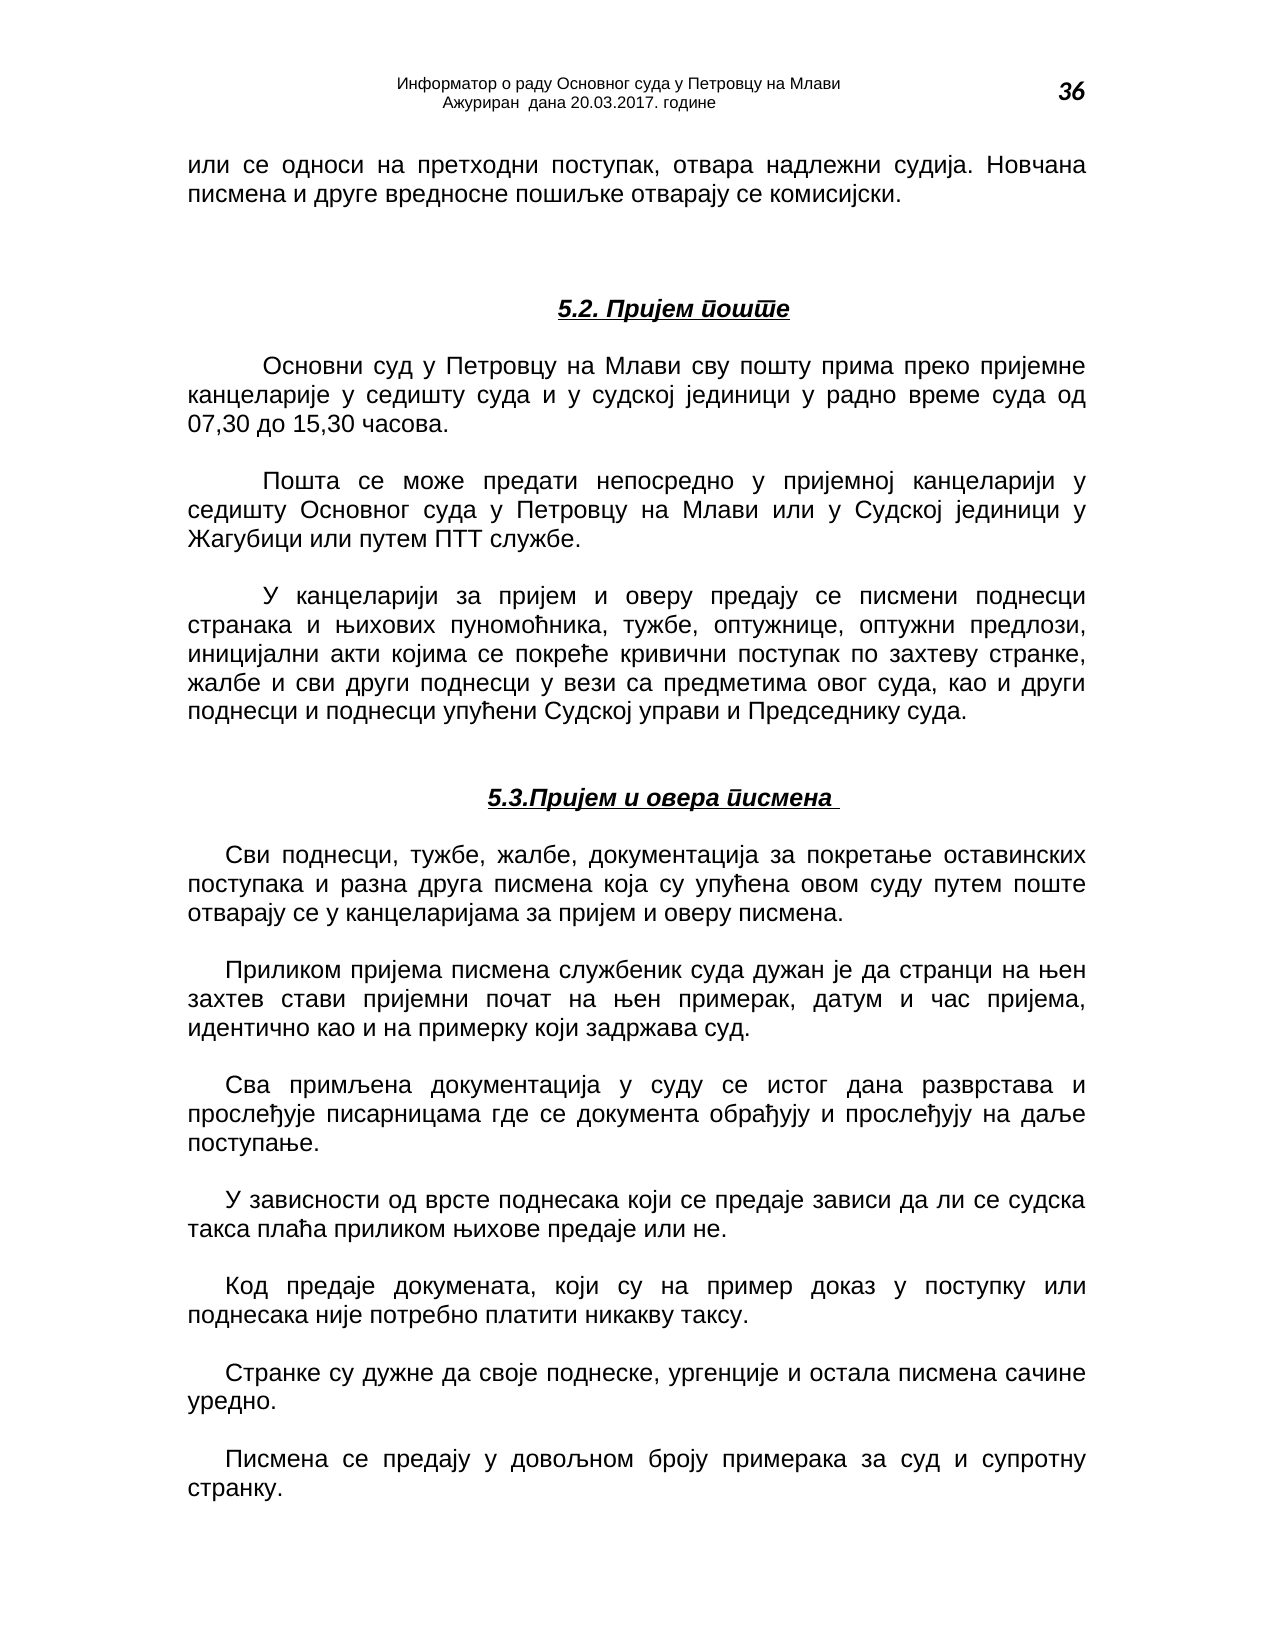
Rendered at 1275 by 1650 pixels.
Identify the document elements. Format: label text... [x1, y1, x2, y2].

text 5.3.Пријем и овера писмена [450, 782, 1087, 811]
text Приликом пријема писмена службеник суда дужан је да странци на њен захтев стави пријемни почат на њен примерак, датум и час пријема, идентично као и на примерку који задржава суд. [187, 955, 1087, 1041]
text У зависности од врсте поднесака који се предаје зависи да ли се судска такса плаћа приликом њихове предаје или не. [187, 1185, 1087, 1242]
text Пошта се може предати непосредно у пријемној канцеларији у седишту Основног суда у Петровцу на Млави или у Судској јединици у Жагубици или путем ПТТ службе. [187, 466, 1087, 552]
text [187, 150, 1087, 207]
text Странке су дужне да своје поднеске, ургенције и остала писмена сачине уредно. [187, 1357, 1087, 1415]
text Писмена се предају у довољном броју примерака за суд и супротну странку. [187, 1444, 1087, 1501]
text Сва примљена документација у суду се истог дана разврстава и прослеђује писарницама где се документа обрађују и прослеђују на даље поступање. [187, 1070, 1087, 1156]
text У канцеларији за пријем и оверу предају се писмени поднесци странака и њихових пуномоћника, тужбе, оптужнице, оптужни предлози, иницијални акти којима се покреће кривични поступак по захтеву странке, жалбе и сви други поднесци у вези са предметима овог суда, као и други поднесци и поднесци упућени Судској управи и Председнику суда. [187, 581, 1087, 725]
text Код предаје докумената, који су на пример доказ у поступку или поднесака није потребно платити никакву таксу. [187, 1271, 1087, 1329]
text 5.2. Пријем поште [187, 294, 1087, 322]
text Сви поднесци, тужбе, жалбе, документација за покретање оставинских поступака и разна друга писмена која су упућена овом суду путем поште отварају се у канцеларијама за пријем и оверу писмена. [187, 840, 1087, 926]
text Основни суд у Петровцу на Млави сву пошту прима преко пријемне канцеларије у седишту суда и у судској јединици у радно време суда од 07,30 до 15,30 часова. [187, 351, 1087, 437]
